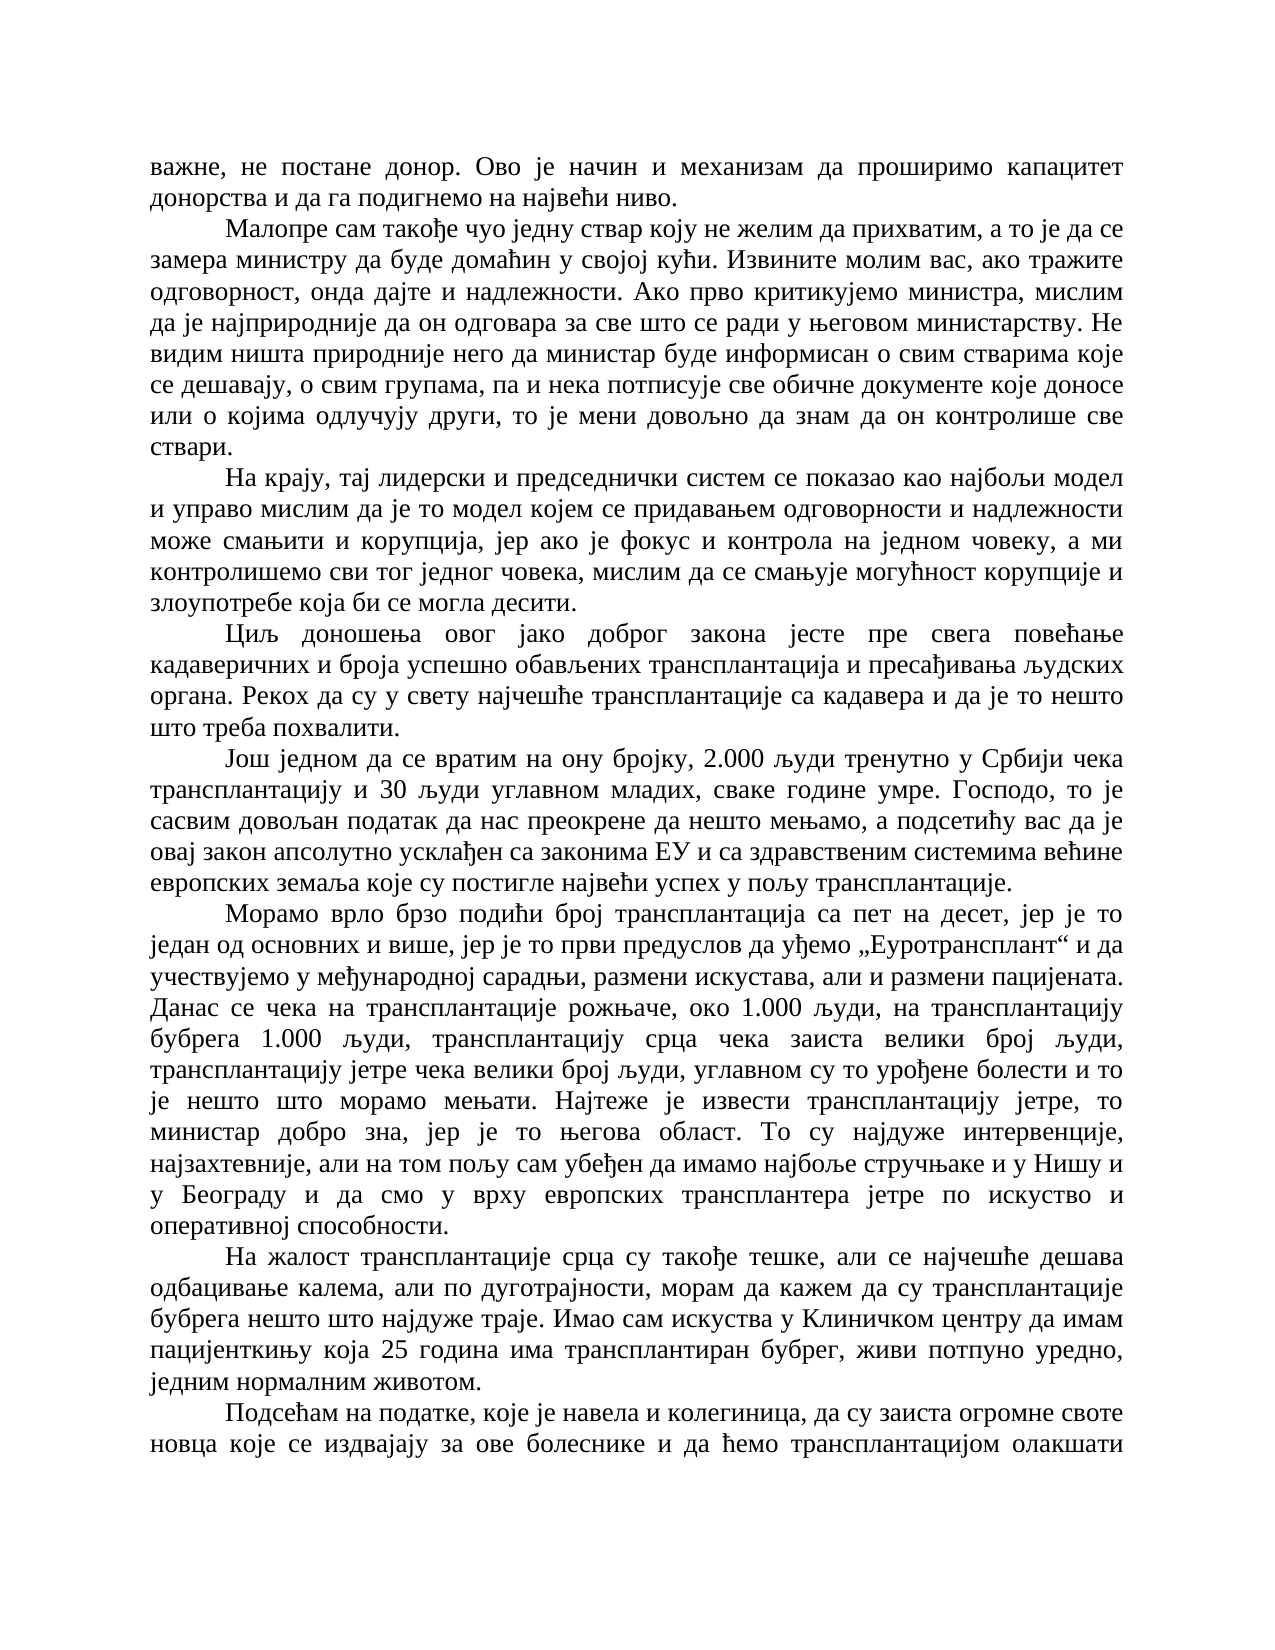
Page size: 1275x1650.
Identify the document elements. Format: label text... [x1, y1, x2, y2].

text Циљ доношења овог јако доброг закона јесте пре свега повећање кадаверичних и броја успешно обављених трансплантација и пресађивања људских органа. Рекох да су у свету најчешће трансплантације са кадавера и да је то нешто што треба похвалити. [150, 617, 1125, 742]
text Још једном да се вратим на ону бројку, 2.000 људи тренутно у Србији чека трансплантацију и 30 људи углавном младих, сваке године умре. Господо, то је сасвим довољан податак да нас преокрене да нешто мењамо, а подсетићу вас да је овај закон апсолутно усклађен са законима ЕУ и са здравственим системима већине европских земаља које су постигле највећи успех у пољу трансплантације. [150, 742, 1125, 897]
text Малопре сам такође чуо једну ствар коју не желим да прихватим, а то је да се замера министру да буде домаћин у својој кући. Извините молим вас, ако тражите одговорност, онда дајте и надлежности. Ако прво критикујемо министра, мислим да је најприродније да он одговара за све што се ради у његовом министарству. Не видим ништа природније него да министар буде информисан о свим стварима које се дешавају, о свим групама, па и нека потписује све обичне документе које доносе или о којима одлучују други, то је мени довољно да знам да он контролише све ствари. [150, 212, 1125, 461]
text На крају, тај лидерски и председнички систем се показао као најбољи модел и управо мислим да је то модел којем се придавањем одговорности и надлежности може смањити и корупција, јер ако је фокус и контрола на једном човеку, а ми контролишемо сви тог једног човека, мислим да се смањује могућност корупције и злоупотребе која би се могла десити. [150, 461, 1125, 617]
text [150, 150, 1125, 212]
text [150, 1396, 1125, 1458]
text Морамо врло брзо подићи број трансплантација са пет на десет, јер је то један од основних и више, јер је то први предуслов да уђемо „Еуротрансплант“ и да учествујемо у међународној сарадњи, размени искустава, али и размени пацијената. Данас се чека на трансплантације рожњаче, око 1.000 људи, на трансплантацију бубрега 1.000 људи, трансплантацију срца чека заиста велики број људи, трансплантацију јетре чека велики број људи, углавном су то урођене болести и то је нешто што морамо мењати. Најтеже је извести трансплантацију јетре, то министар добро зна, јер је то његова област. То су најдуже интервенције, најзахтевније, али на том пољу сам убеђен да имамо најбоље стручњаке и у Нишу и у Београду и да смо у врху европских трансплантера јетре по искуство и оперативној способности. [150, 897, 1125, 1240]
text На жалост трансплантације срца су такође тешке, али се најчешће дешава одбацивање калема, али по дуготрајности, морам да кажем да су трансплантације бубрега нешто што најдуже траје. Имао сам искуства у Клиничком центру да имам пацијенткињу која 25 година има трансплантиран бубрег, живи потпуно уредно, једним нормалним животом. [150, 1240, 1125, 1396]
